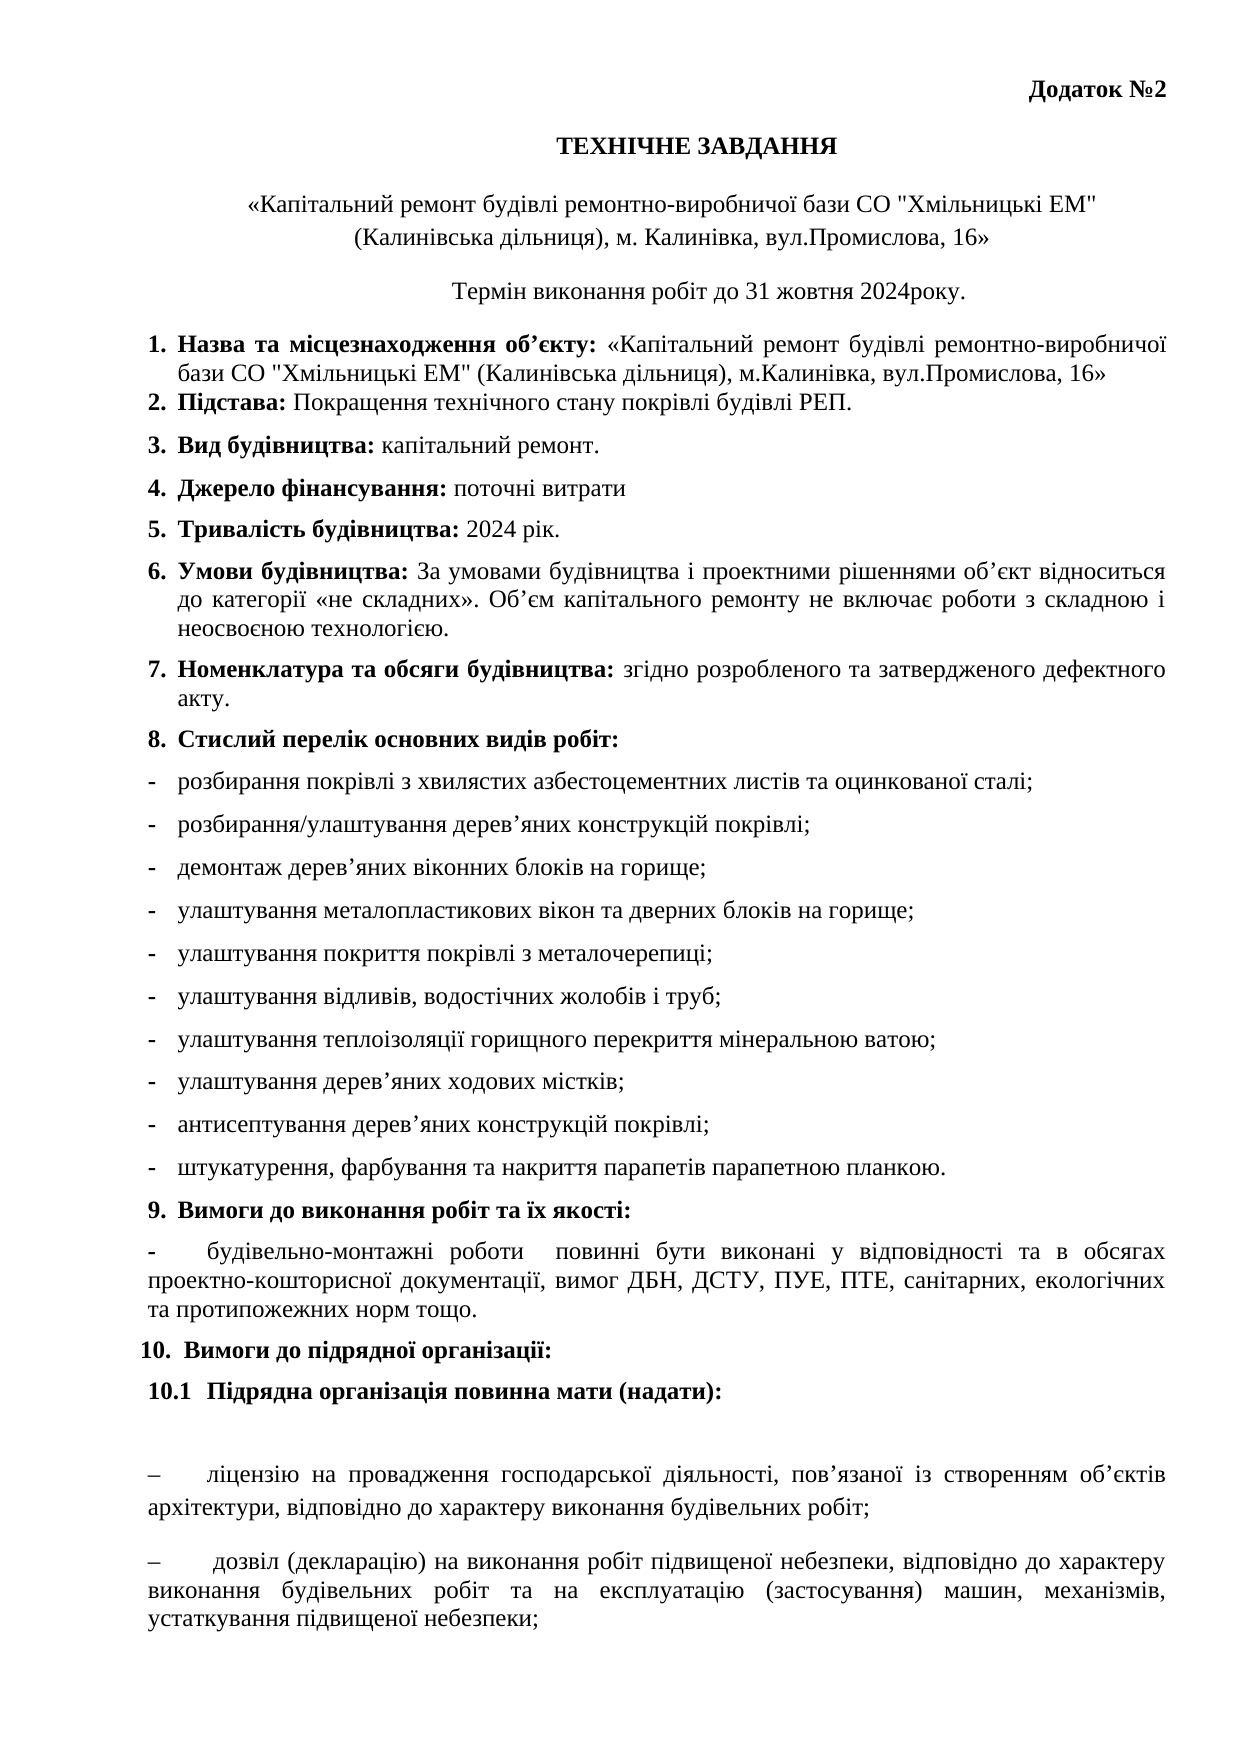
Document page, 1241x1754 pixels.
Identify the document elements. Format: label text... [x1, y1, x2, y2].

text – ліцензію на провадження господарської діяльності, пов’язаної із створенням об’єктів архітектури, відповідно до характеру виконання будівельних робіт; [148, 1459, 1167, 1521]
list Стислий перелік основних видів робіт: [148, 724, 1167, 753]
list розбирання/улаштування дерев’яних конструкцій покрівлі; [148, 809, 1167, 838]
list улаштування покриття покрівлі з металочерепиці; [148, 938, 1167, 967]
list Назва та місцезнаходження об’єкту: «Капітальний ремонт будівлі ремонтно-виробничої бази СО "Хмільницькі ЕМ" (Калинівська дільниця), м.Калинівка, вул.Промислова, 16» [148, 329, 1167, 387]
list Вимоги до підрядної організації: [140, 1335, 1167, 1364]
list улаштування дерев’яних ходових містків; [148, 1066, 1167, 1094]
list демонтаж дерев’яних віконних блоків на горище; [148, 852, 1167, 881]
list будівельно-монтажні роботи повинні бути виконані у відповідності та в обсягах проектно-кошторисної документації, вимог ДБН, ДСТУ, ПУЕ, ПТЕ, санітарних, екологічних та протипожежних норм тощо. [148, 1236, 1167, 1323]
list Джерело фінансування: поточні витрати [148, 473, 1167, 502]
list Вимоги до виконання робіт та їх якості: [148, 1195, 1167, 1224]
list Номенклатура та обсяги будівництва: згідно розробленого та затвердженого дефектного акту. [148, 654, 1167, 712]
text «Капітальний ремонт будівлі ремонтно-виробничої бази СО "Хмільницькі ЕМ" (Калинівська дільниця), м. Калинівка, вул.Промислова, 16» [177, 189, 1167, 251]
text Додаток №2 [133, 74, 1167, 103]
list улаштування відливів, водостічних жолобів і труб; [148, 981, 1167, 1010]
list Умови будівництва: За умовами будівництва і проектними рішеннями об’єкт відноситься до категорії «не складних». Об’єм капітального ремонту не включає роботи з складною і неосвоєною технологією. [148, 556, 1167, 642]
list Підстава: Покращення технічного стану покрівлі будівлі РЕП. [148, 387, 1167, 416]
text ТЕХНІЧНЕ ЗАВДАННЯ [133, 131, 1167, 160]
list дозвіл (декларацію) на виконання робіт підвищеної небезпеки, відповідно до характеру виконання будівельних робіт та на експлуатацію (застосування) машин, механізмів, устаткування підвищеної небезпеки; [148, 1546, 1167, 1632]
list розбирання покрівлі з хвилястих азбестоцементних листів та оцинкованої сталі; [148, 766, 1167, 794]
list антисептування дерев’яних конструкцій покрівлі; [148, 1109, 1167, 1138]
text Термін виконання робіт до 31 жовтня 2024року. [177, 276, 1167, 304]
list улаштування теплоізоляції горищного перекриття мінеральною ватою; [148, 1024, 1167, 1053]
list улаштування металопластикових вікон та дверних блоків на горище; [148, 895, 1167, 924]
list Тривалість будівництва: 2024 рік. [148, 514, 1167, 543]
list Підрядна організація повинна мати (надати): [148, 1376, 1167, 1405]
list Вид будівництва: капітальний ремонт. [148, 430, 1167, 459]
list штукатурення, фарбування та накриття парапетів парапетною планкою. [148, 1152, 1167, 1181]
